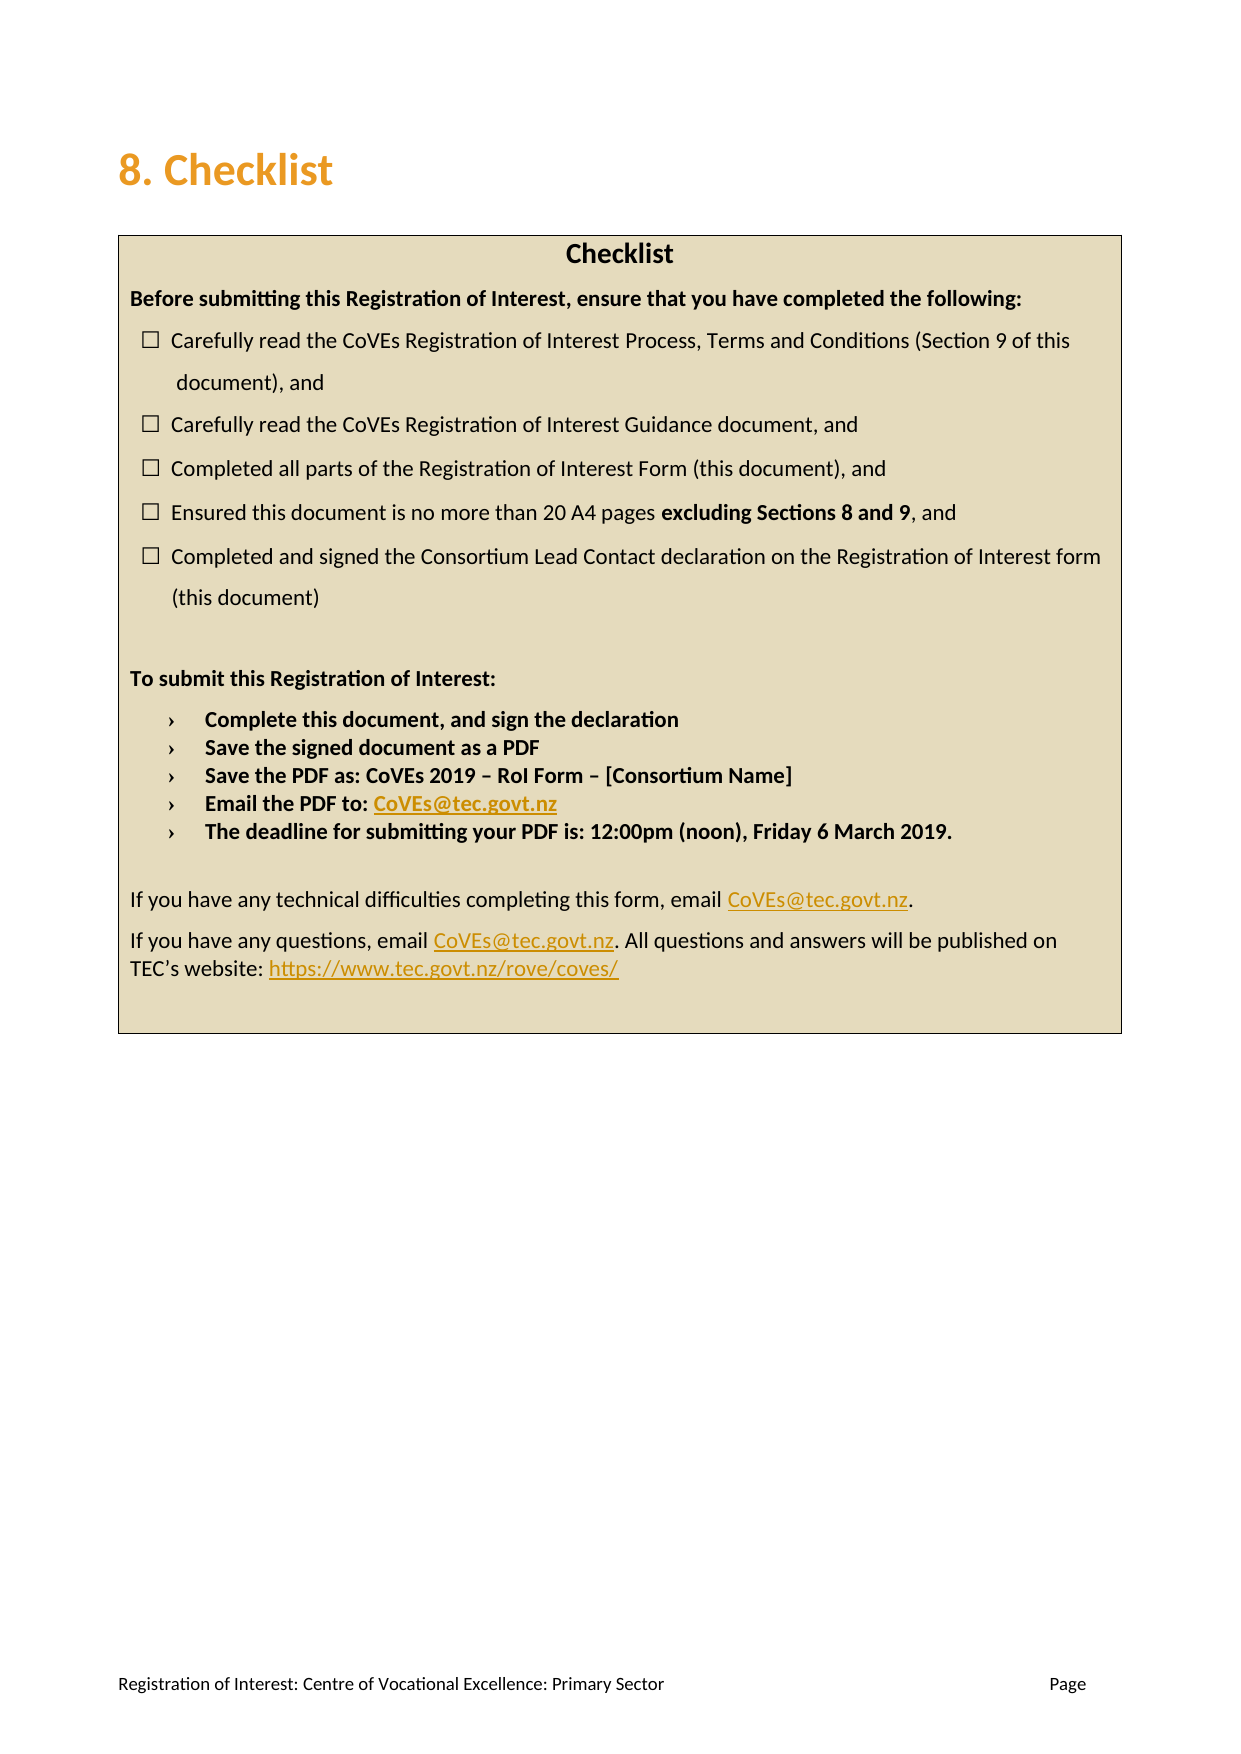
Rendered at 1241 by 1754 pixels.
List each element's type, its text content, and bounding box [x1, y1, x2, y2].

subtitle 8. Checklist [118, 141, 1122, 197]
table_header Checklist Before submitting this Registration of Interest, ensure that you have completed the following: Carefully read the CoVEs Registration of Interest Process, Terms and Conditions (Section 9 of this document), and Carefully read the CoVEs Registration of Interest Guidance document, and Completed all parts of the Registration of Interest Form (this document), and Ensured this document is no more than 20 A4 pages excluding Sections 8 and 9, and Completed and signed the Consortium Lead Contact declaration on the Registration of Interest form (this document) To submit this Registration of Interest: Complete this document, and sign the declaration Save the signed document as a PDF Save the PDF as: CoVEs 2019 – RoI Form – [Consortium Name] Email the PDF to: CoVEs@tec.govt.nz The deadline for submitting your PDF is: 12:00pm (noon), Friday 6 March 2019. If you have any technical difficulties completing this form, email CoVEs@tec.govt.nz. If you have any questions, email CoVEs@tec.govt.nz. All questions and answers will be published on TEC’s website: https://www.tec.govt.nz/rove/coves/ [119, 236, 1121, 1033]
